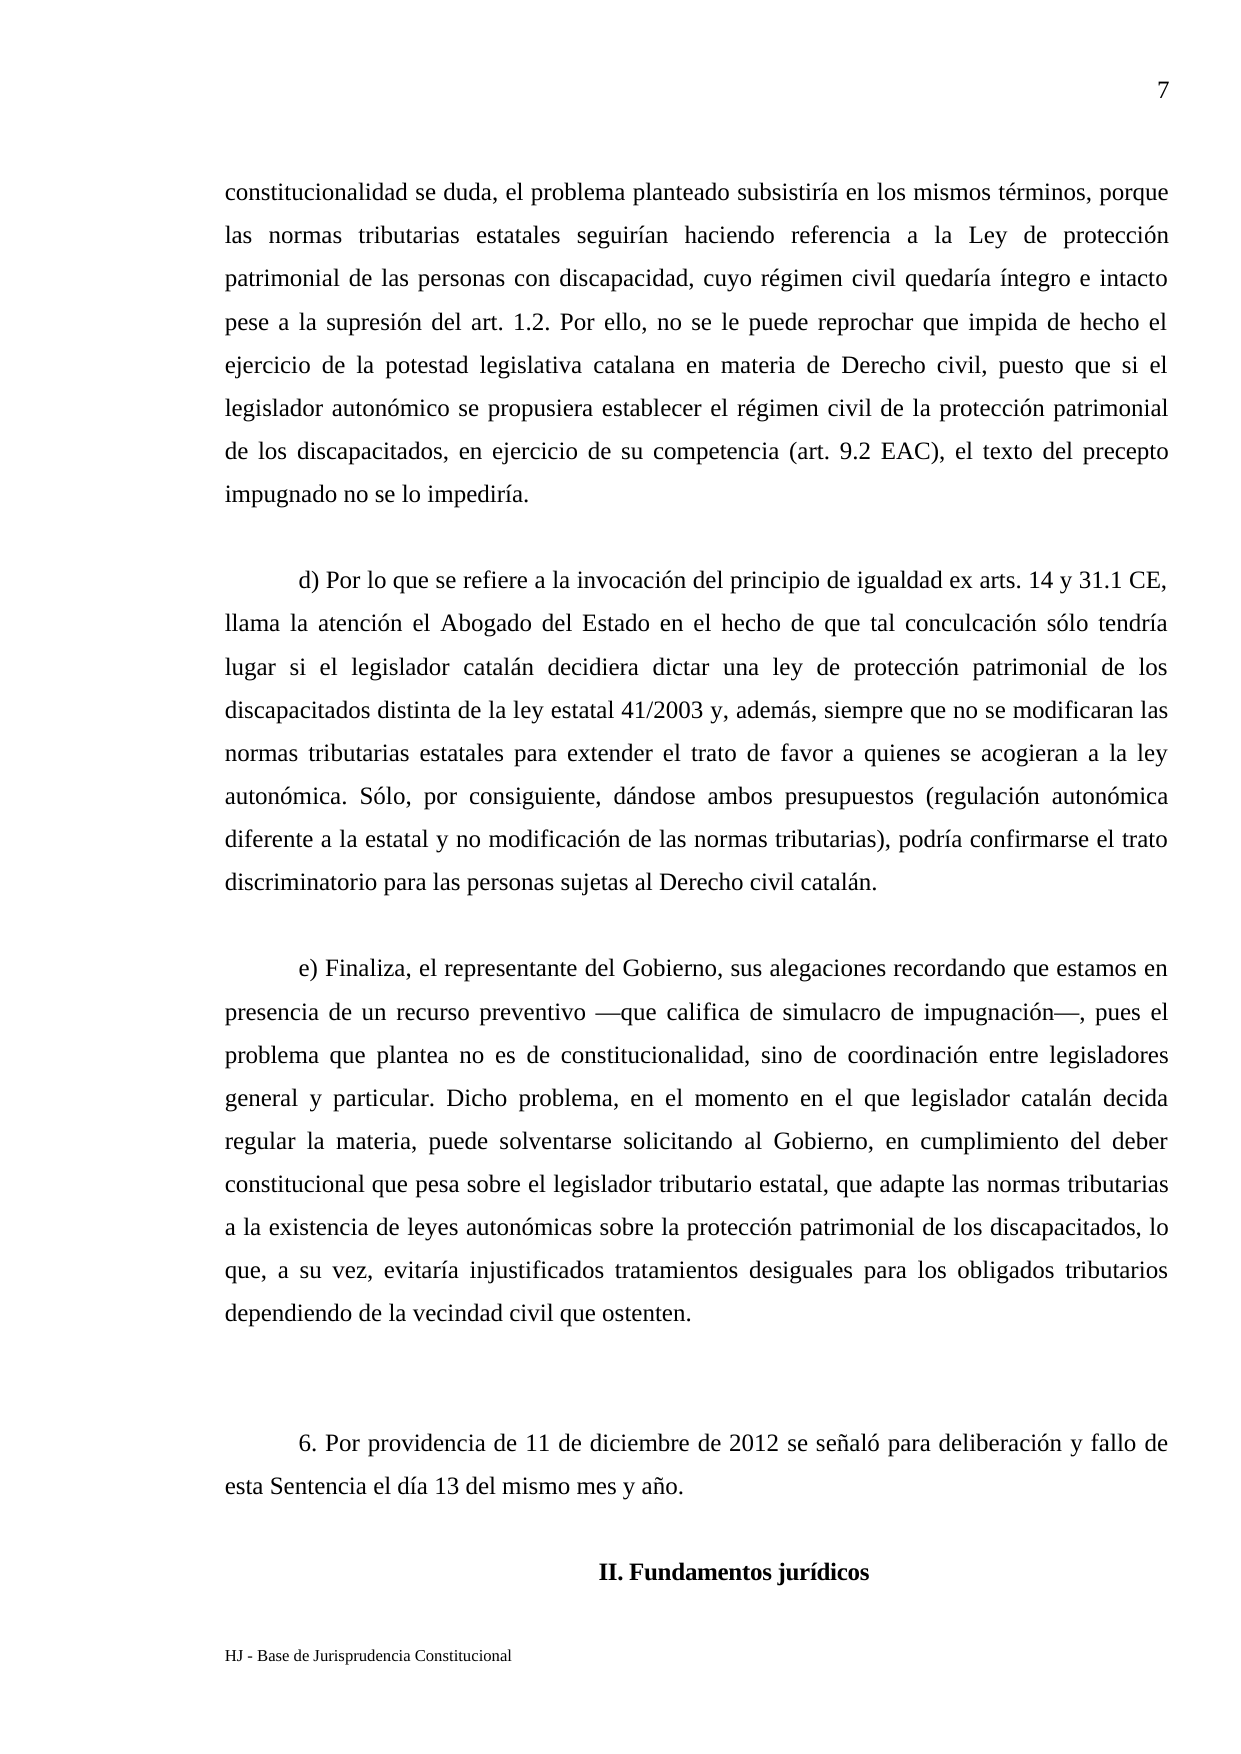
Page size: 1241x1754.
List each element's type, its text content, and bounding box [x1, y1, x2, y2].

subtitle II. Fundamentos jurídicos [224, 1557, 1169, 1586]
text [224, 177, 1169, 508]
text e) Finaliza, el representante del Gobierno, sus alegaciones recordando que estamos en presencia de un recurso preventivo —que califica de simulacro de impugnación—, pues el problema que plantea no es de constitucionalidad, sino de coordinación entre legisladores general y particular. Dicho problema, en el momento en el que legislador catalán decida regular la materia, puede solventarse solicitando al Gobierno, en cumplimiento del deber constitucional que pesa sobre el legislador tributario estatal, que adapte las normas tributarias a la existencia de leyes autonómicas sobre la protección patrimonial de los discapacitados, lo que, a su vez, evitaría injustificados tratamientos desiguales para los obligados tributarios dependiendo de la vecindad civil que ostenten. [224, 953, 1169, 1327]
text d) Por lo que se refiere a la invocación del principio de igualdad ex arts. 14 y 31.1 CE, llama la atención el Abogado del Estado en el hecho de que tal conculcación sólo tendría lugar si el legislador catalán decidiera dictar una ley de protección patrimonial de los discapacitados distinta de la ley estatal 41/2003 y, además, siempre que no se modificaran las normas tributarias estatales para extender el trato de favor a quienes se acogieran a la ley autonómica. Sólo, por consiguiente, dándose ambos presupuestos (regulación autonómica diferente a la estatal y no modificación de las normas tributarias), podría confirmarse el trato discriminatorio para las personas sujetas al Derecho civil catalán. [224, 565, 1169, 896]
text 6. Por providencia de 11 de diciembre de 2012 se señaló para deliberación y fallo de esta Sentencia el día 13 del mismo mes y año. [224, 1428, 1169, 1500]
